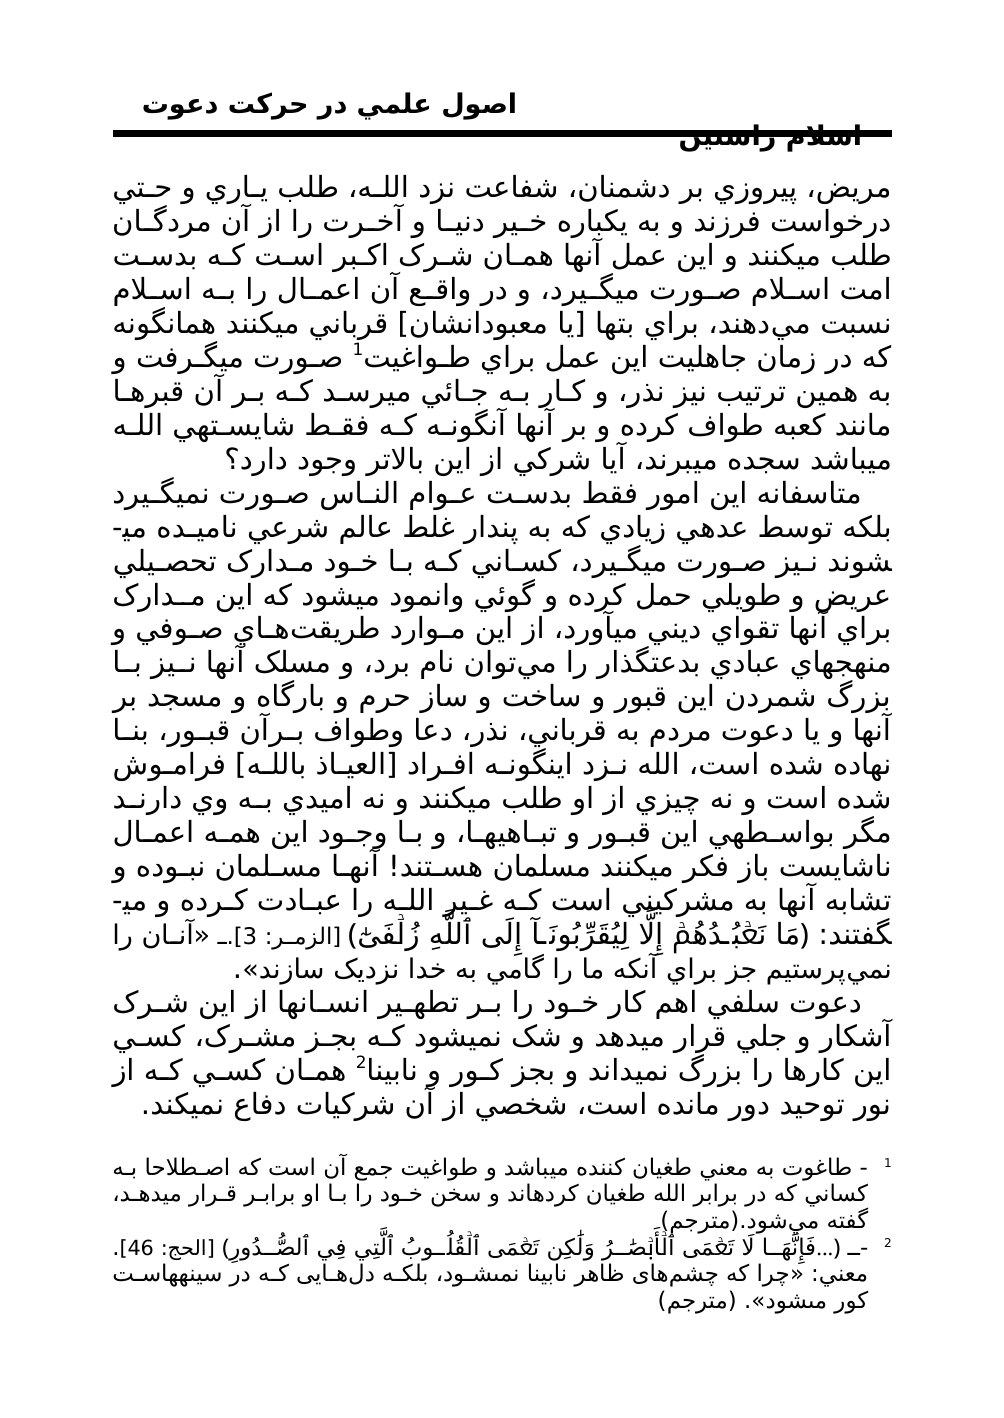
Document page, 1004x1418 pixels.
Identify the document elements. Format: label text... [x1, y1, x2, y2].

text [112, 170, 892, 476]
text دعوت سلفي اهم کار خود را بر تطهير انسانها از اين شرک آشکار و جلي قرار ميدهد و شک نميشود که بجز مشرک، کسي اين کارها را بزرگ نميداند و بجز کور و نابينا همان کسي که از نور توحيد دور مانده است، شخصي از آن شرکيات دفاع نميکند. [112, 985, 892, 1121]
text متاسفانه اين امور فقط بدست عوام الناس صورت نميگيرد بلکه توسط عدهي زيادي که به پندار غلط عالم شرعي ناميده ميشوند نيز صورت ميگيرد، کساني که با خود مدارک تحصيلي عريض و طويلي حمل کرده و گوئي وانمود ميشود که اين مدارک براي آنها تقواي ديني ميآورد، از اين موارد طريقت‌هاي صوفي و منهجهاي عبادي بدعتگذار را مي‌توان نام برد، و مسلک آنها نيز با بزرگ شمردن اين قبور و ساخت و ساز حرم و بارگاه و مسجد بر آنها و يا دعوت مردم به قرباني، نذر، دعا وطواف برآن قبور، بنا نهاده شده است، الله نزد اينگونه افراد [العياذ بالله] فراموش شده است و نه چيزي از او طلب ميکنند و نه اميدي به وي دارند مگر بواسطهي اين قبور و تباهيها، و با وجود اين همه اعمال ناشايست باز فکر ميکنند مسلمان هستند! آنها مسلمان نبوده و تشابه آنها به مشرکيني است که غير الله را عبادت کرده و ميگفتند: ﴿مَا نَعۡبُدُهُمۡ إِلَّا لِيُقَرِّبُونَآ إِلَى ٱللَّهِ زُلۡفَىٰٓ﴾ [الزمر: 3]. «آنان را نمي‌پرستيم جز براي آنکه ما را گامي به خدا نزديک سازند». [112, 476, 892, 985]
